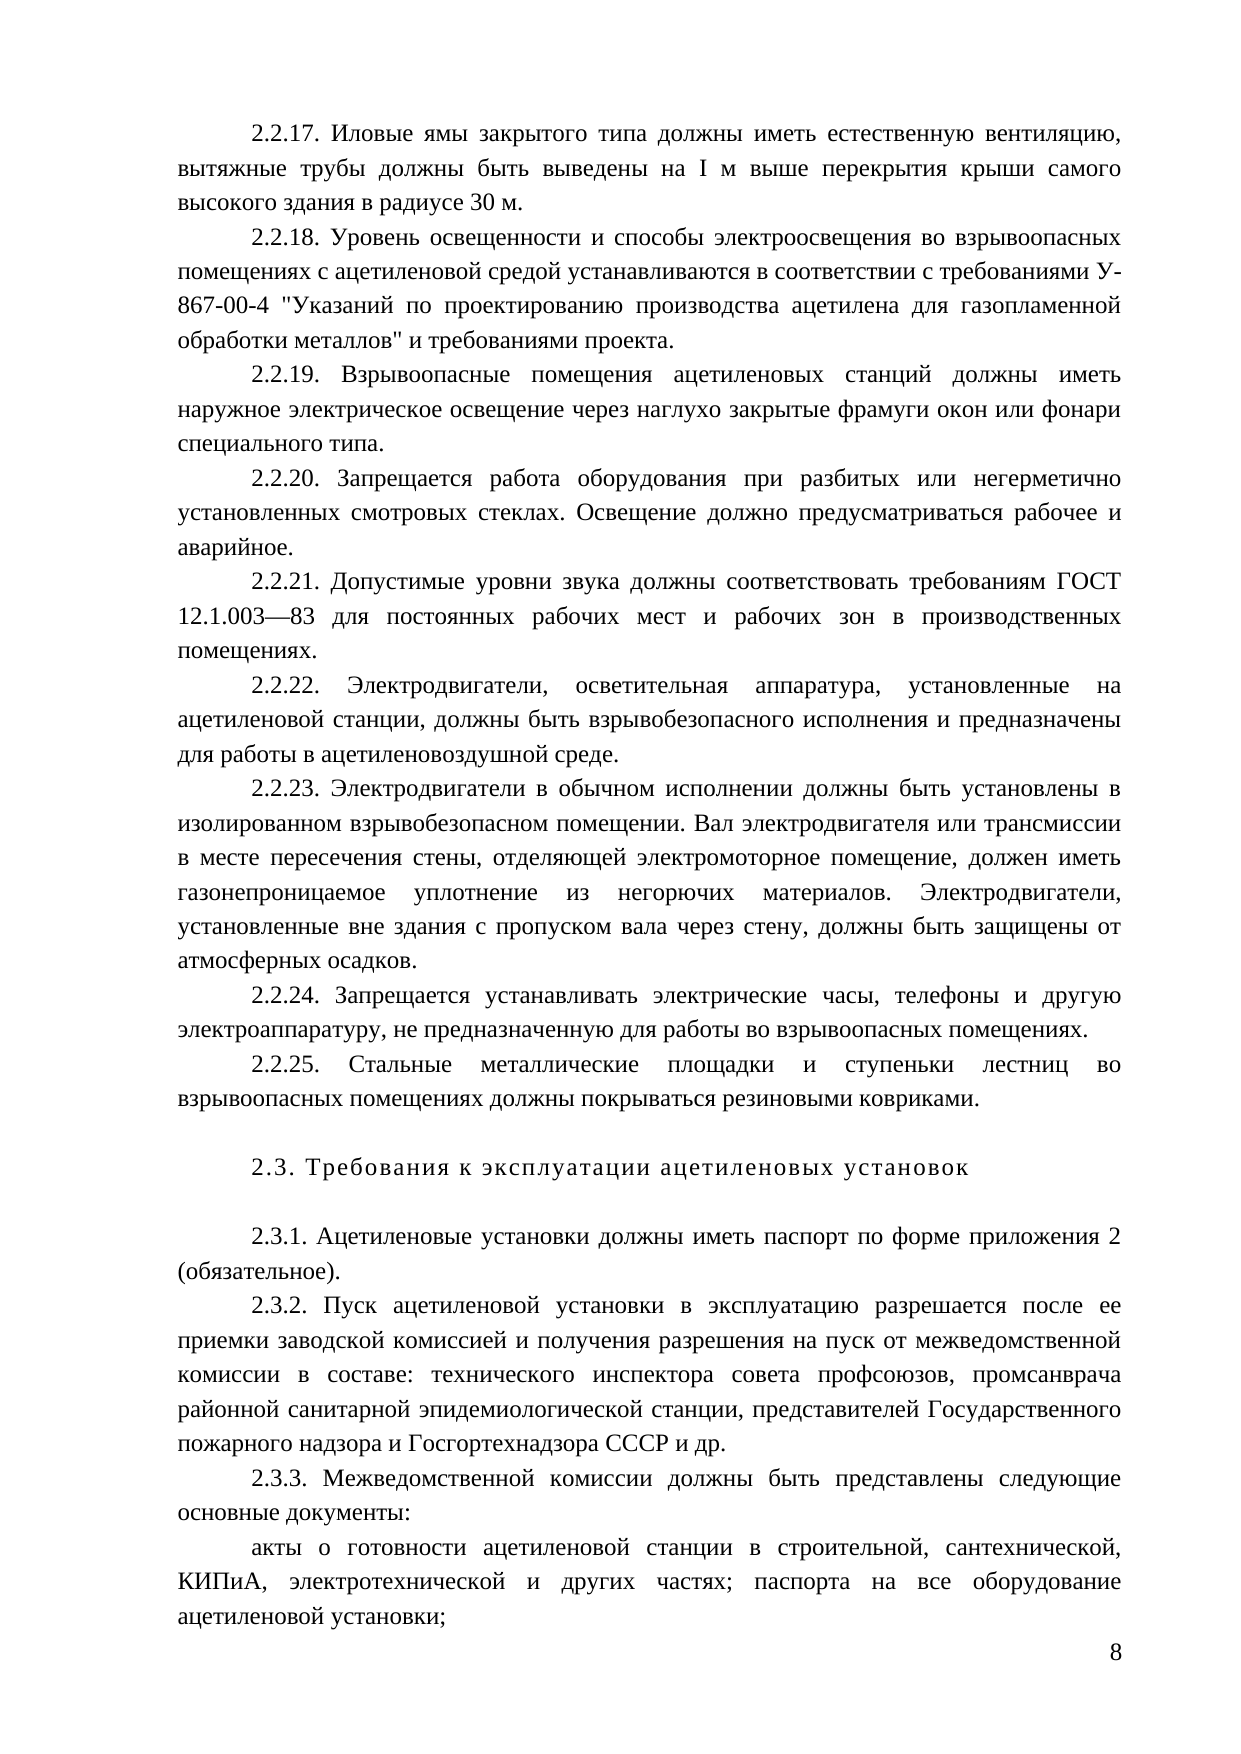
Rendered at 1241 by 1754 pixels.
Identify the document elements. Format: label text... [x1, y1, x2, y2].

text 2.2.25. Стальные металлические площадки и ступеньки лестниц во взрывоопасных помещениях должны покрываться резиновыми ковриками. [177, 1049, 1122, 1112]
text 2.3.3. Межведомственной комиссии должны быть представлены следующие основные документы: [177, 1463, 1122, 1526]
text 2.2.22. Электродвигатели, осветительная аппаратура, установленные на ацетиленовой станции, должны быть взрывобезопасного исполнения и предназначены для работы в ацетиленовоздушной среде. [177, 670, 1122, 767]
text акты о готовности ацетиленовой станции в строительной, сантехнической, КИПиА, электротехнической и других частях; паспорта на все оборудование ацетиленовой установки; [177, 1532, 1122, 1629]
text 2.2.20. Запрещается работа оборудования при разбитых или негерметично установленных смотровых стеклах. Освещение должно предусматриваться рабочее и аварийное. [177, 463, 1122, 561]
text 2.2.21. Допустимые уровни звука должны соответствовать требованиям ГОСТ 12.1.003—83 для постоянных рабочих мест и рабочих зон в производственных помещениях. [177, 566, 1122, 664]
text 2.2.17. Иловые ямы закрытого типа должны иметь естественную вентиляцию, вытяжные трубы должны быть выведены на I м выше перекрытия крыши самого высокого здания в радиусе 30 м. [177, 118, 1122, 216]
text 2.3.2. Пуск ацетиленовой установки в эксплуатацию разрешается после ее приемки заводской комиссией и получения разрешения на пуск от межведомственной комиссии в составе: технического инспектора совета профсоюзов, промсанврача районной санитарной эпидемиологической станции, представителей Государственного пожарного надзора и Госгортехнадзора СССР и др. [177, 1290, 1122, 1457]
text 2.3.1. Ацетиленовые установки должны иметь паспорт по форме приложения 2 (обязательное). [177, 1221, 1122, 1285]
text 2.2.18. Уровень освещенности и способы электроосвещения во взрывоопасных помещениях с ацетиленовой средой устанавливаются в соответствии с требованиями У-867-00-4 "Указаний по проектированию производства ацетилена для газопламенной обработки металлов" и требованиями проекта. [177, 222, 1122, 354]
text 2.3. Требования к эксплуатации ацетиленовых установок [177, 1152, 1122, 1181]
text 2.2.23. Электродвигатели в обычном исполнении должны быть установлены в изолированном взрывобезопасном помещении. Вал электродвигателя или трансмиссии в месте пересечения стены, отделяющей электромоторное помещение, должен иметь газонепроницаемое уплотнение из негорючих материалов. Электродвигатели, установленные вне здания с пропуском вала через стену, должны быть защищены от атмосферных осадков. [177, 773, 1122, 974]
text 2.2.19. Взрывоопасные помещения ацетиленовых станций должны иметь наружное электрическое освещение через наглухо закрытые фрамуги окон или фонари специального типа. [177, 359, 1122, 457]
text 2.2.24. Запрещается устанавливать электрические часы, телефоны и другую электроаппаратуру, не предназначенную для работы во взрывоопасных помещениях. [177, 980, 1122, 1043]
